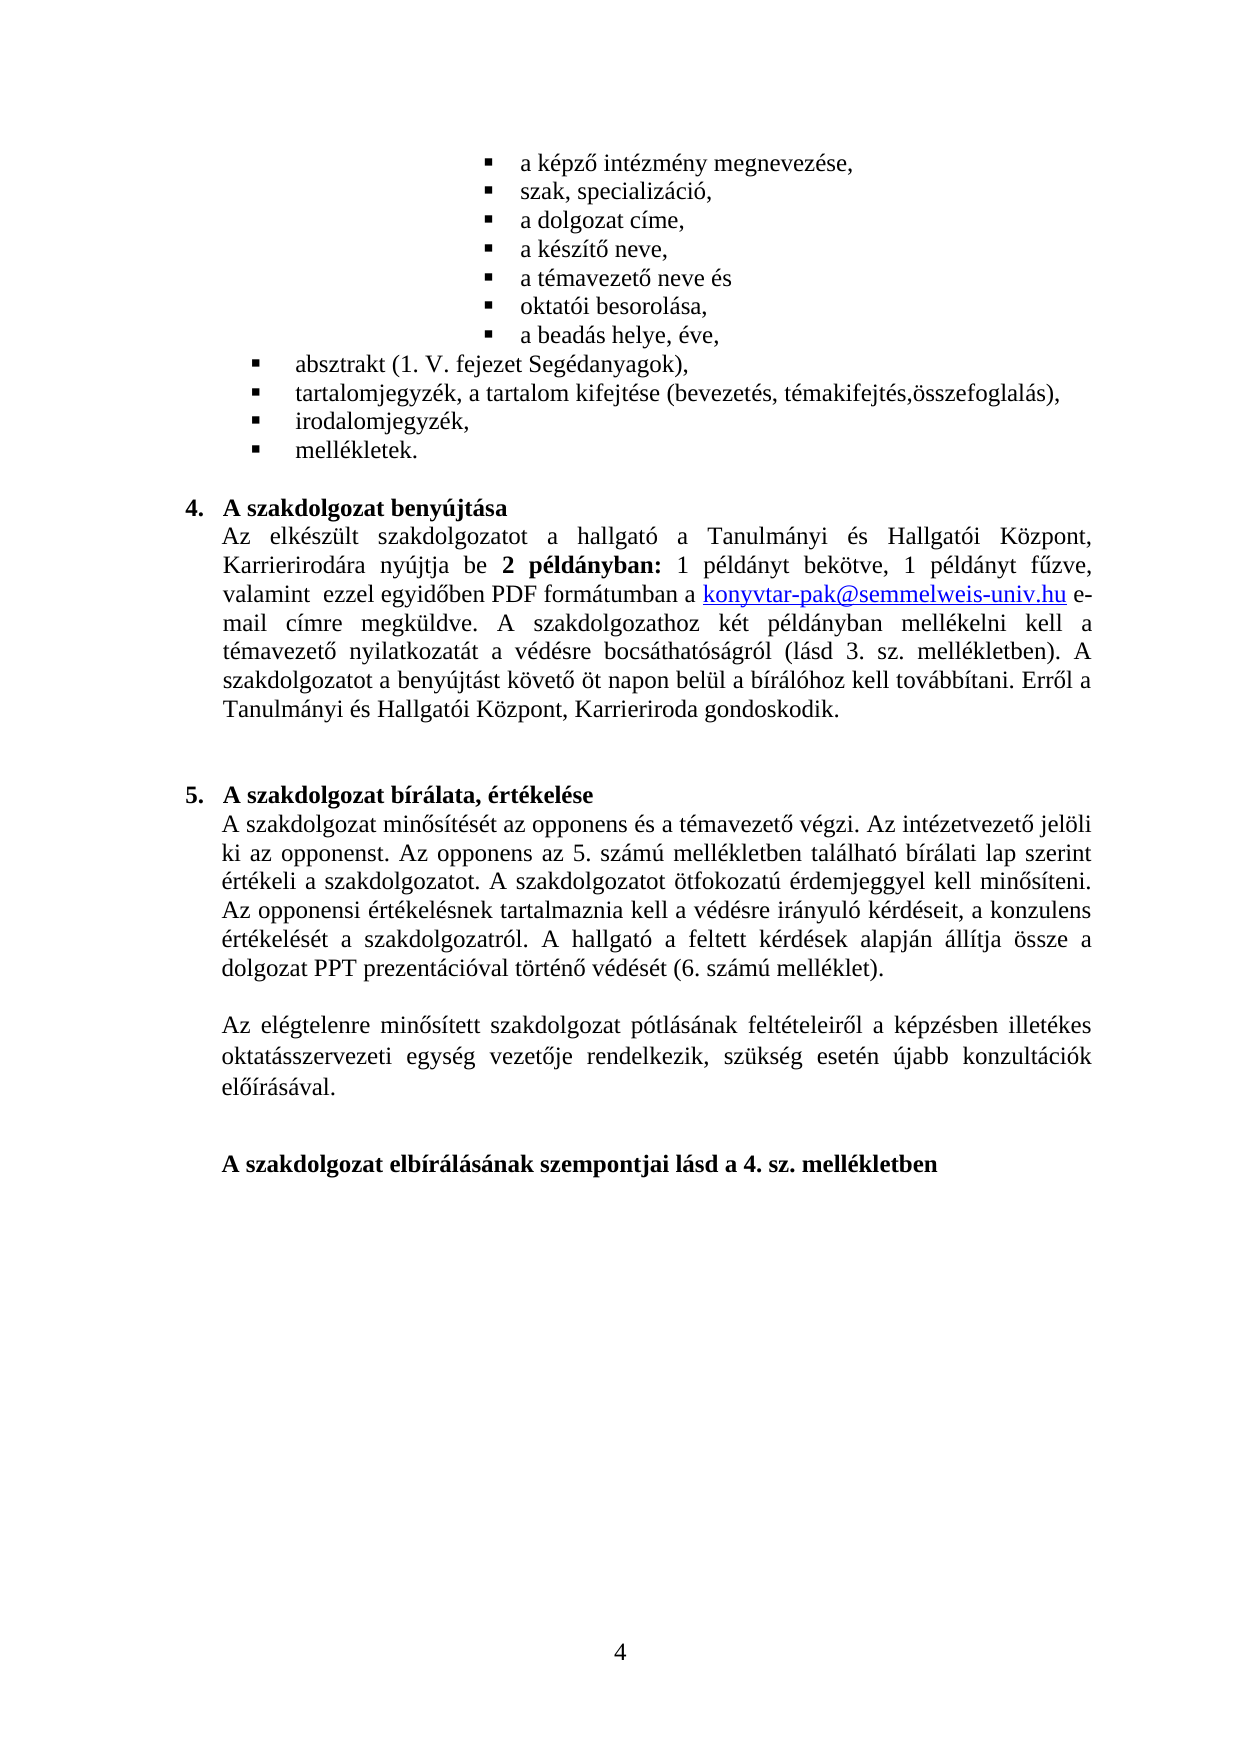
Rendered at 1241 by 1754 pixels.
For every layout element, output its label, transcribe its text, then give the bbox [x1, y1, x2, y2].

list a témavezető neve és [483, 263, 1093, 291]
text A szakdolgozat elbírálásának szempontjai lásd a 4. sz. mellékletben [148, 1149, 1093, 1177]
text Az elkészült szakdolgozatot a hallgató a Tanulmányi és Hallgatói Központ, Karrierirodára nyújtja be 2 példányban: 1 példányt bekötve, 1 példányt fűzve, valamint ezzel egyidőben PDF formátumban a konyvtar-pak@semmelweis-univ.hu e-mail címre megküldve. A szakdolgozathoz két példányban mellékelni kell a témavezető nyilatkozatát a védésre bocsáthatóságról (lásd 3. sz. mellékletben). A szakdolgozatot a benyújtást követő öt napon belül a bírálóhoz kell továbbítani. Erről a Tanulmányi és Hallgatói Központ, Karrieriroda gondoskodik. [221, 521, 1093, 723]
list A szakdolgozat benyújtása [185, 493, 1093, 521]
list tartalomjegyzék, a tartalom kifejtése (bevezetés, témakifejtés,összefoglalás), [223, 378, 1093, 406]
list oktatói besorolása, [483, 291, 1093, 320]
list a beadás helye, éve, [483, 320, 1093, 349]
list irodalomjegyzék, [223, 406, 1093, 435]
list a dolgozat címe, [483, 205, 1093, 234]
list mellékletek. [223, 435, 1093, 464]
list absztrakt (1. V. fejezet Segédanyagok), [223, 349, 1093, 378]
list a képző intézmény megnevezése, [483, 148, 1093, 176]
text Az elégtelenre minősített szakdolgozat pótlásának feltételeiről a képzésben illetékes oktatásszervezeti egység vezetője rendelkezik, szükség esetén újabb konzultációk előírásával. [221, 1010, 1093, 1101]
list A szakdolgozat bírálata, értékelése [185, 780, 1093, 809]
list a készítő neve, [483, 234, 1093, 263]
text A szakdolgozat minősítését az opponens és a témavezető végzi. Az intézetvezető jelöli ki az opponenst. Az opponens az 5. számú mellékletben található bírálati lap szerint értékeli a szakdolgozatot. A szakdolgozatot ötfokozatú érdemjeggyel kell minősíteni. Az opponensi értékelésnek tartalmaznia kell a védésre irányuló kérdéseit, a konzulens értékelését a szakdolgozatról. A hallgató a feltett kérdések alapján állítja össze a dolgozat PPT prezentációval történő védését (6. számú melléklet). [221, 809, 1093, 981]
list szak, specializáció, [483, 176, 1093, 205]
